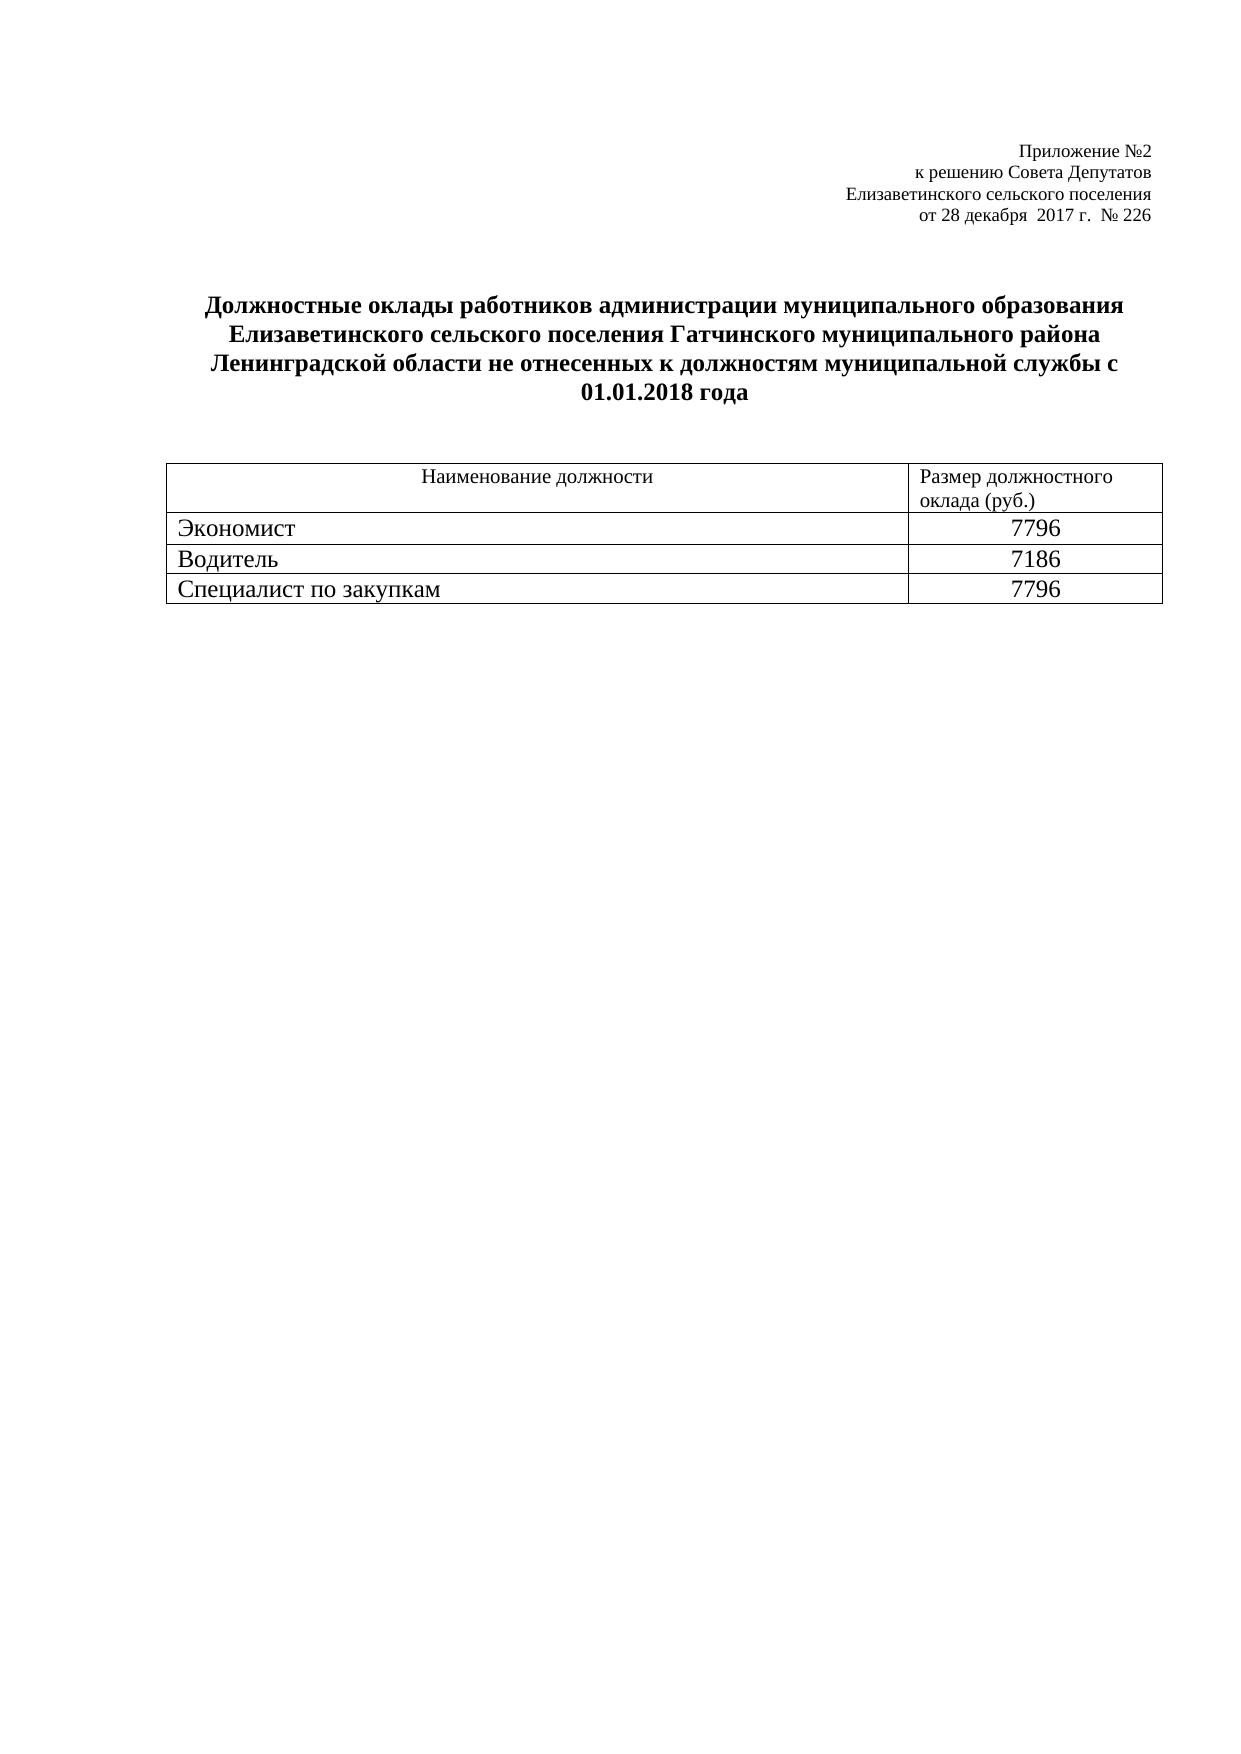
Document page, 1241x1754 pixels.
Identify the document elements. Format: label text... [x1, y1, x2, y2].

table_header Наименование должности [167, 464, 908, 512]
table_cell 7796 [909, 513, 1162, 543]
text Елизаветинского сельского поселения [177, 183, 1152, 204]
text Должностные оклады работников администрации муниципального образования Елизаветинского сельского поселения Гатчинского муниципального района Ленинградской области не отнесенных к должностям муниципальной службы с 01.01.2018 года [177, 291, 1152, 406]
text от 28 декабря 2017 г. № 226 [177, 204, 1152, 226]
table_cell Экономист [167, 513, 908, 543]
table_cell Специалист по закупкам [167, 574, 908, 603]
table_cell Водитель [167, 545, 908, 573]
table_cell 7186 [909, 545, 1162, 573]
table_cell 7796 [909, 574, 1162, 603]
table_header Размер должностного оклада (руб.) [909, 464, 1162, 512]
text Приложение №2 [177, 140, 1152, 161]
text к решению Совета Депутатов [177, 161, 1152, 183]
